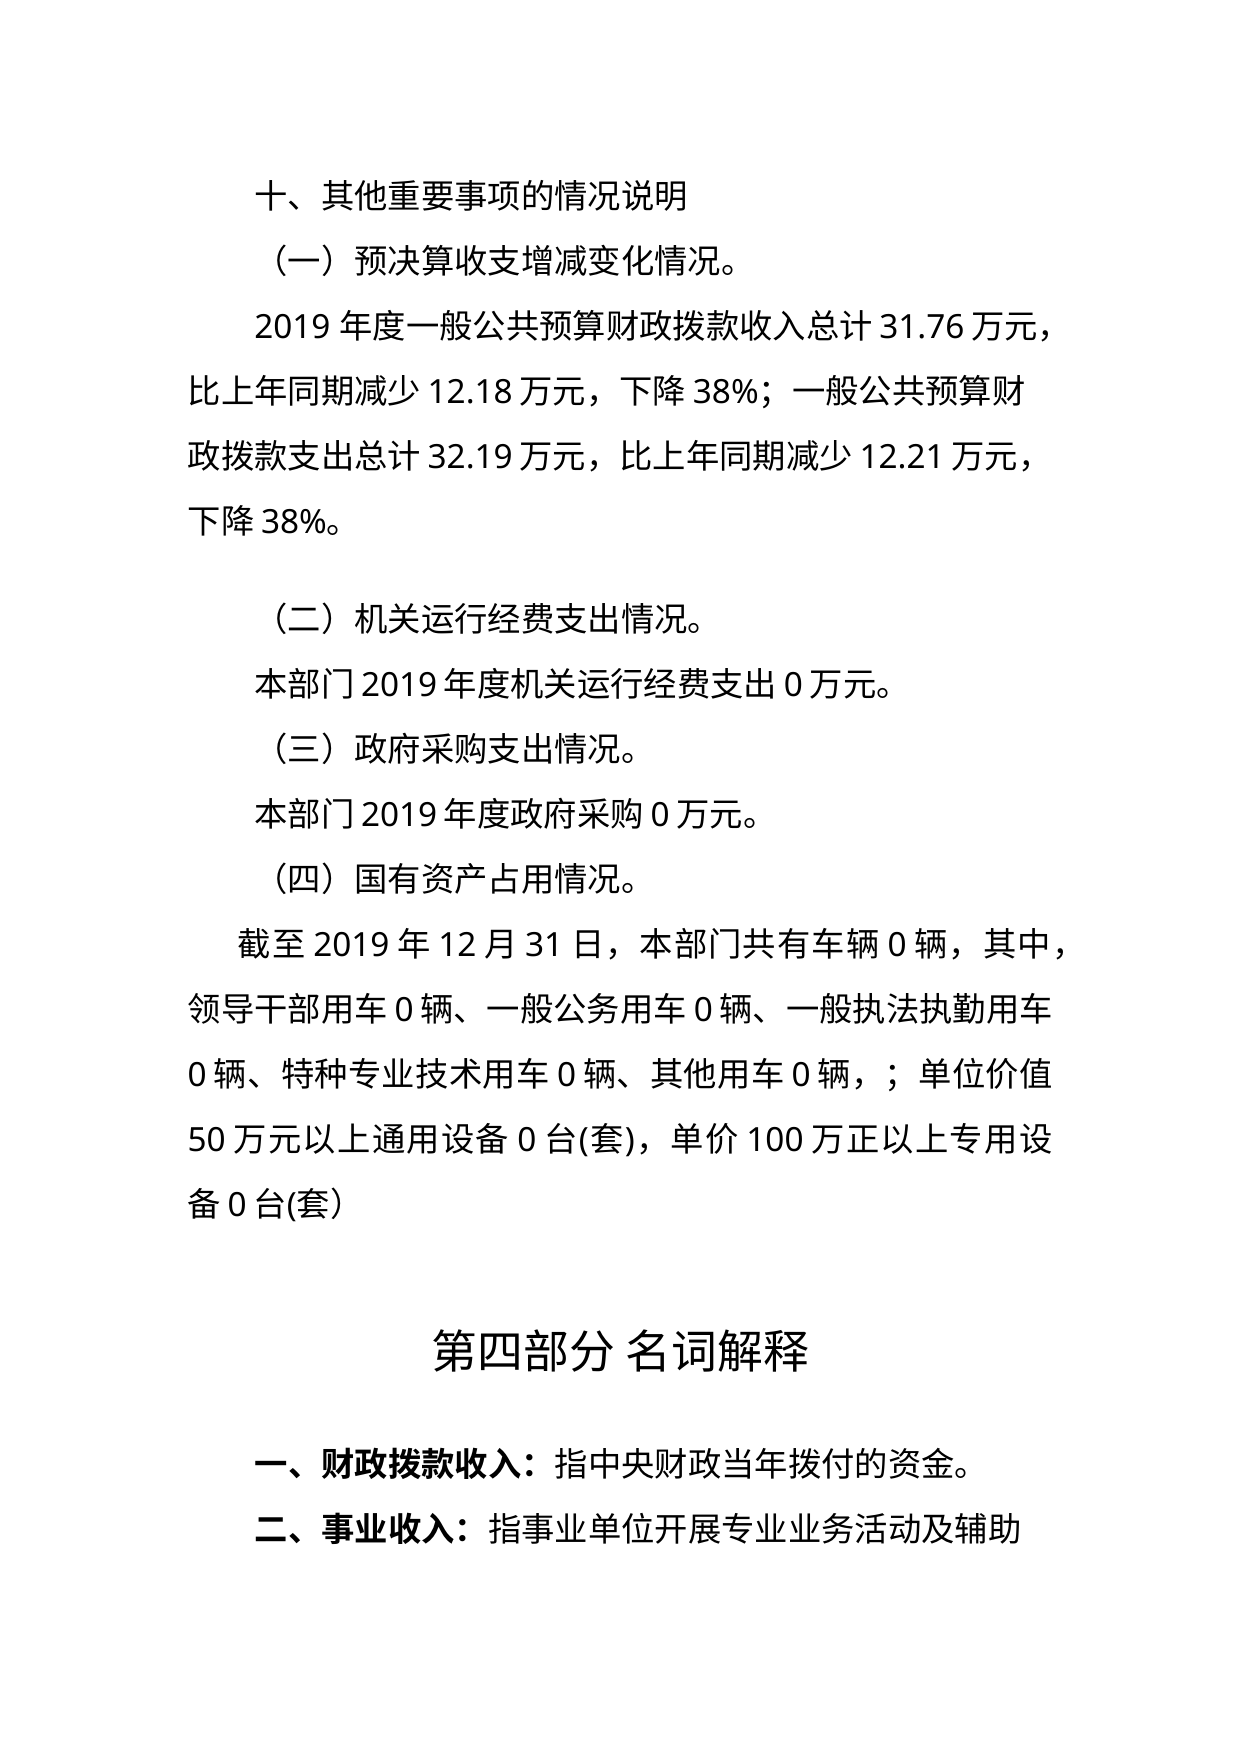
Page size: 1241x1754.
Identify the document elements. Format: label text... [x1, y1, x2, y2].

text （二）机关运行经费支出情况。 [187, 584, 1053, 649]
text （四）国有资产占用情况。 [187, 844, 1053, 909]
text 截至2019年12月31日，本部门共有车辆0辆，其中，领导干部用车0辆、一般公务用车0辆、一般执法执勤用车0辆、特种专业技术用车0辆、其他用车0辆，；单位价值50万元以上通用设备0台(套)，单价100万正以上专用设备0台(套） [187, 909, 1053, 1234]
text 2019 年度一般公共预算财政拨款收入总计31.76万元，比上年同期减少12.18万元，下降38%；一般公共预算财政拨款支出总计32.19万元，比上年同期减少12.21万元，下降38%。 [187, 292, 1053, 552]
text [187, 1494, 1053, 1559]
text 一、财政拨款收入：指中央财政当年拨付的资金。 [187, 1429, 1053, 1494]
text （一）预决算收支增减变化情况。 [187, 227, 1053, 292]
text 本部门2019年度政府采购0万元。 [187, 779, 1053, 844]
text 本部门2019年度机关运行经费支出0万元。 [187, 649, 1053, 714]
text 第四部分 名词解释 [187, 1299, 1053, 1397]
text 十、其他重要事项的情况说明 [187, 162, 1053, 227]
text （三）政府采购支出情况。 [187, 714, 1053, 779]
